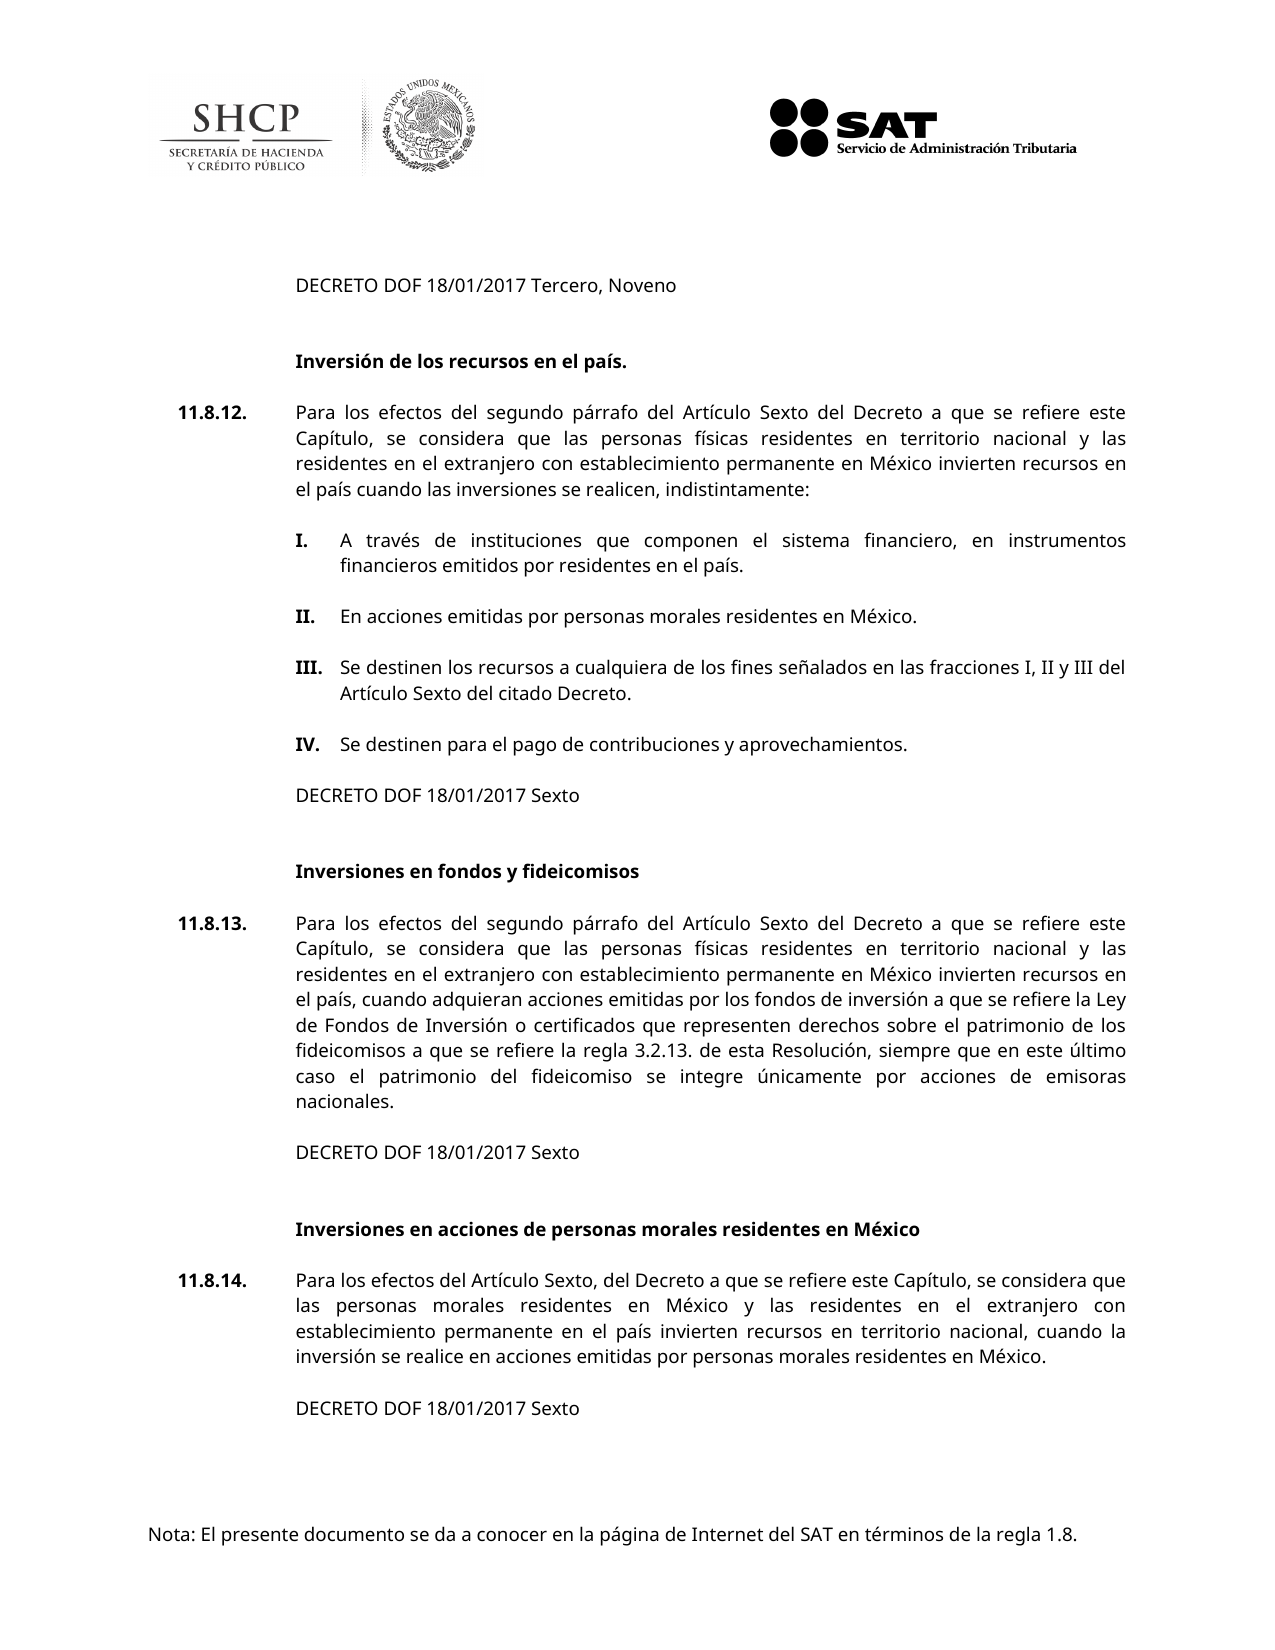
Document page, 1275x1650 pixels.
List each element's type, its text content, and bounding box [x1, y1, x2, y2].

text DECRETO DOF 18/01/2017 Sexto [192, 1395, 1127, 1420]
picture [147, 73, 484, 177]
text 11.8.12. Para los efectos del segundo párrafo del Artículo Sexto del Decreto a que se refiere este Capítulo, se considera que las personas físicas residentes en territorio nacional y las residentes en el extranjero con establecimiento permanente en México invierten recursos en el país cuando las inversiones se realicen, indistintamente: [177, 399, 1127, 502]
text I. A través de instituciones que componen el sistema financiero, en instrumentos financieros emitidos por residentes en el país. [295, 527, 1127, 578]
text II. En acciones emitidas por personas morales residentes en México. [295, 604, 1127, 629]
text DECRETO DOF 18/01/2017 Tercero, Noveno [148, 272, 1127, 297]
text 11.8.13. Para los efectos del segundo párrafo del Artículo Sexto del Decreto a que se refiere este Capítulo, se considera que las personas físicas residentes en territorio nacional y las residentes en el extranjero con establecimiento permanente en México invierten recursos en el país, cuando adquieran acciones emitidas por los fondos de inversión a que se refiere la Ley de Fondos de Inversión o certificados que representen derechos sobre el patrimonio de los fideicomisos a que se refiere la regla 3.2.13. de esta Resolución, siempre que en este último caso el patrimonio del fideicomiso se integre únicamente por acciones de emisoras nacionales. [177, 910, 1127, 1114]
text DECRETO DOF 18/01/2017 Sexto [295, 782, 1127, 808]
text III. Se destinen los recursos a cualquiera de los fines señalados en las fracciones I, II y III del Artículo Sexto del citado Decreto. [295, 655, 1127, 706]
text DECRETO DOF 18/01/2017 Sexto [192, 1139, 1127, 1165]
text Inversión de los recursos en el país. [266, 348, 1127, 374]
text Inversiones en fondos y fideicomisos [266, 859, 1127, 884]
text Inversiones en acciones de personas morales residentes en México [266, 1216, 1127, 1242]
picture [766, 95, 1079, 158]
text IV. Se destinen para el pago de contribuciones y aprovechamientos. [295, 731, 1127, 757]
text 11.8.14. Para los efectos del Artículo Sexto, del Decreto a que se refiere este Capítulo, se considera que las personas morales residentes en México y las residentes en el extranjero con establecimiento permanente en el país invierten recursos en territorio nacional, cuando la inversión se realice en acciones emitidas por personas morales residentes en México. [177, 1267, 1127, 1369]
